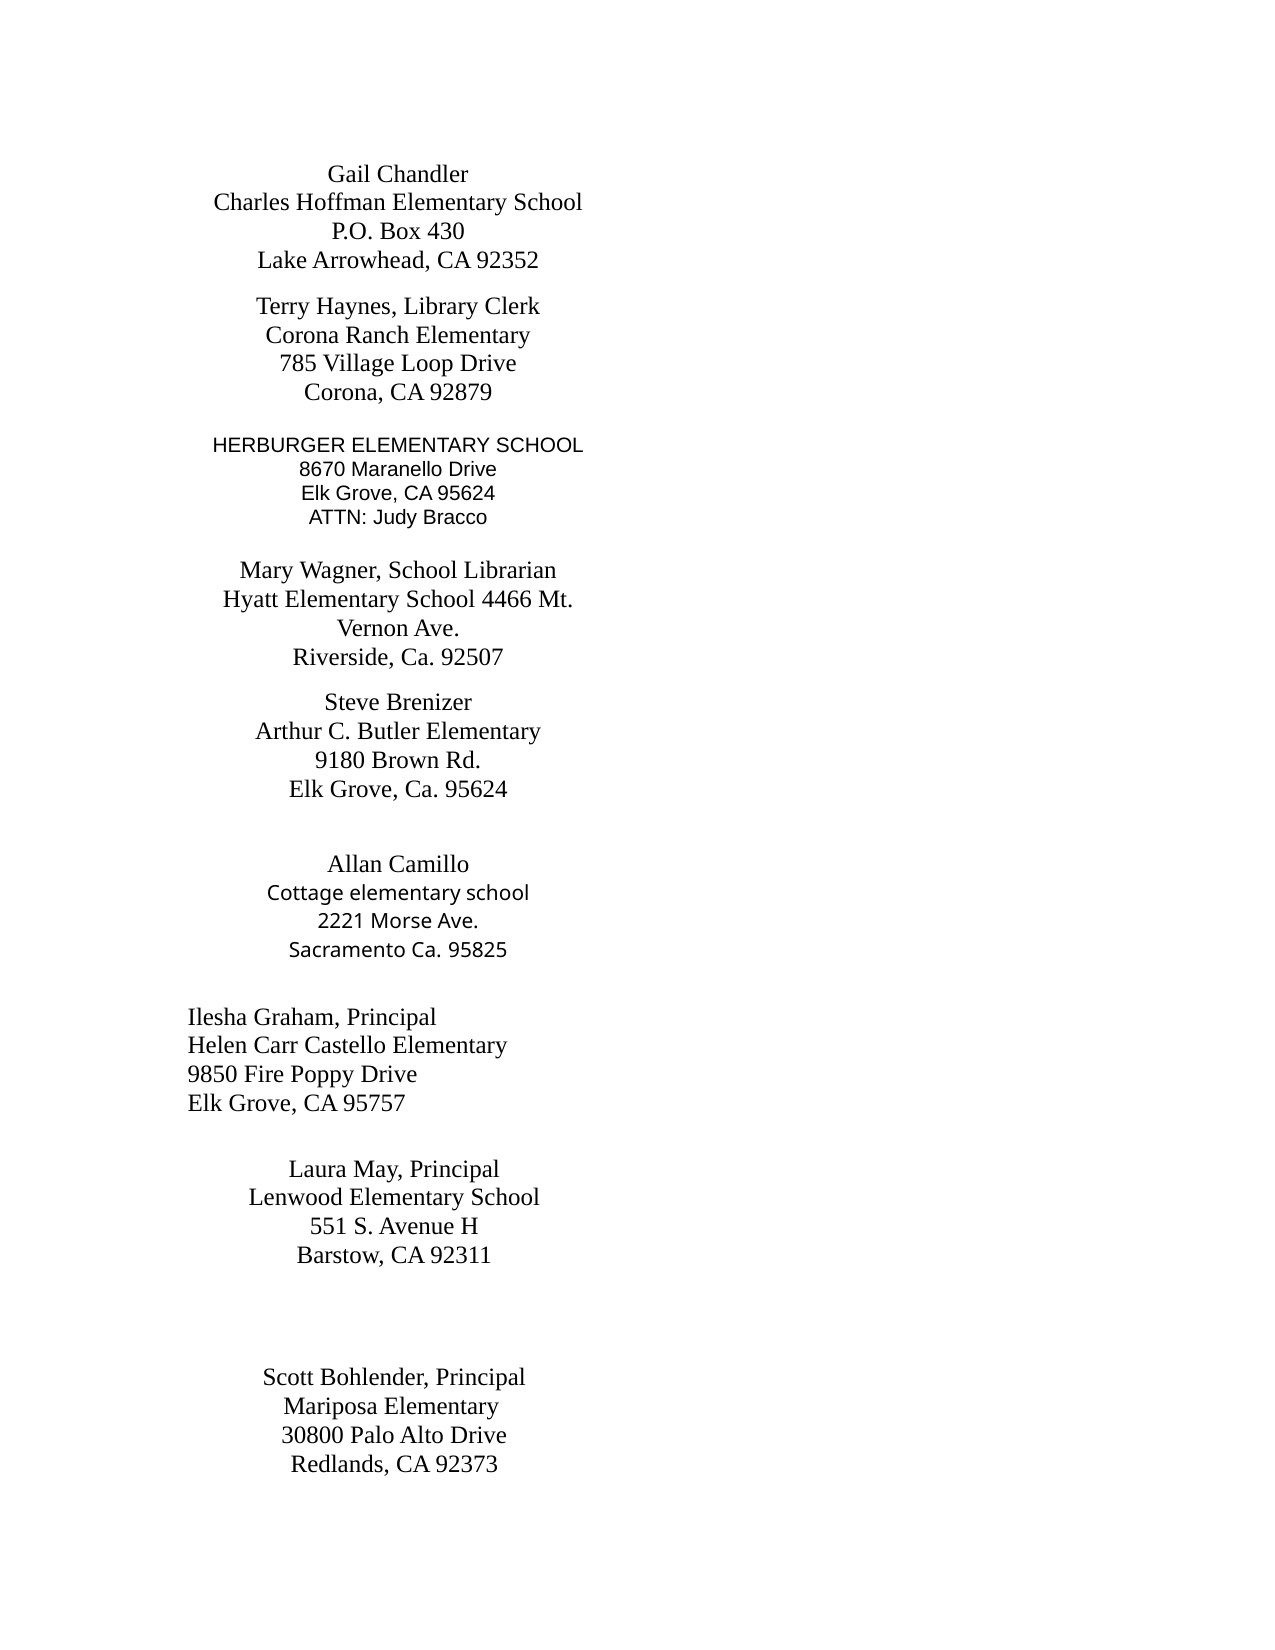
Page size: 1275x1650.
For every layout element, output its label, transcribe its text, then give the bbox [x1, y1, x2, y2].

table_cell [199, 1340, 589, 1500]
text 9850 Fire Poppy Drive [187, 1059, 1087, 1088]
table_cell HERBURGER ELEMENTARY SCHOOL 8670 Maranello Drive Elk Grove, CA 95624 ATTN: Judy Bracco [199, 415, 597, 547]
text Elk Grove, CA 95757 [187, 1088, 1087, 1145]
table_cell Mary Wagner, School Librarian Hyatt Elementary School 4466 Mt. Vernon Ave. Riverside, Ca. 92507 [199, 547, 597, 679]
table_header Laura May, Principal Lenwood Elementary School 551 S. Avenue H Barstow, CA 92311 [199, 1145, 589, 1340]
table_cell Allan Camillo Cottage elementary school 2221 Morse Ave. Sacramento Ca. 95825 [199, 840, 597, 973]
table_cell Terry Haynes, Library Clerk Corona Ranch Elementary 785 Village Loop Drive Corona, CA 92879 [199, 282, 597, 414]
table_cell Gail Chandler Charles Hoffman Elementary School P.O. Box 430 Lake Arrowhead, CA 92352 [199, 150, 597, 282]
text Ilesha Graham, Principal Helen Carr Castello Elementary [187, 1002, 1087, 1059]
table_cell Steve Brenizer Arthur C. Butler Elementary 9180 Brown Rd. Elk Grove, Ca. 95624 [199, 679, 597, 839]
